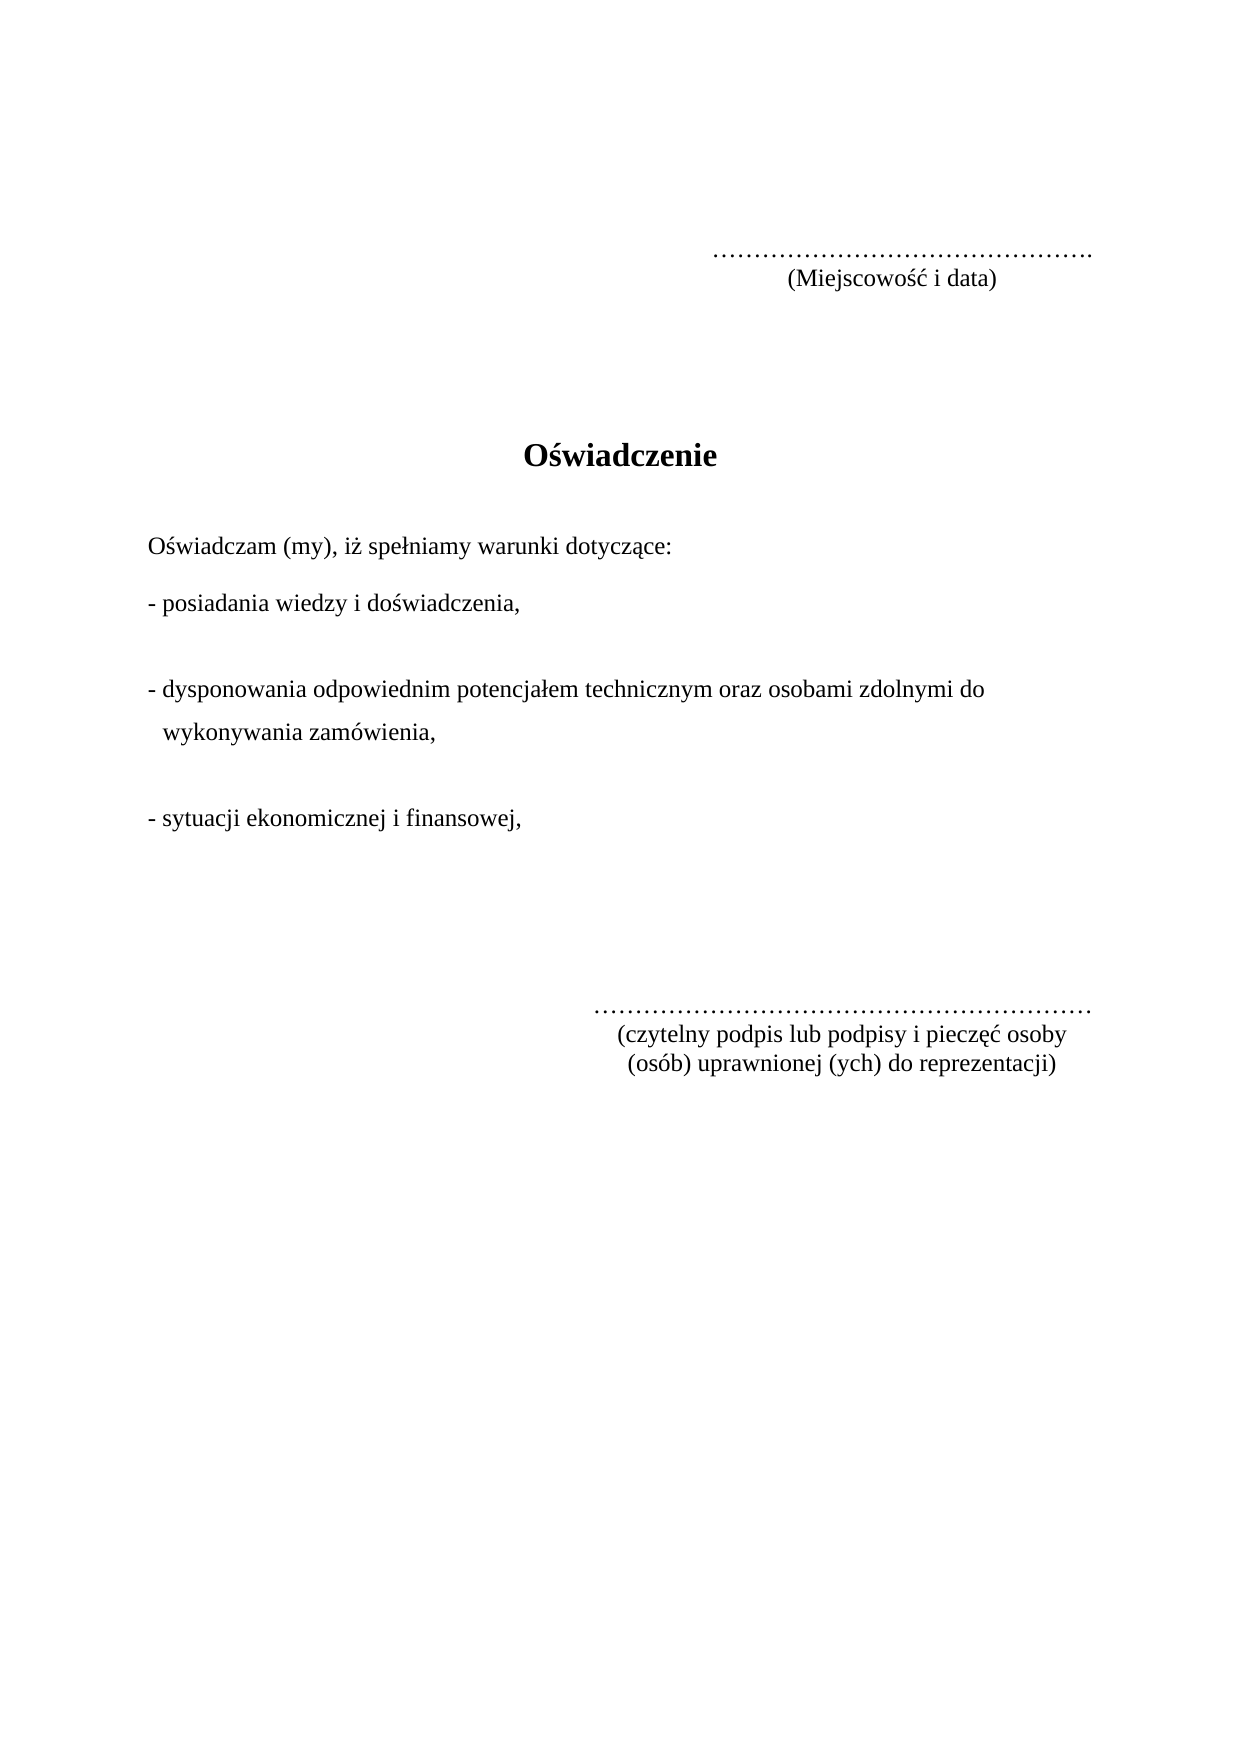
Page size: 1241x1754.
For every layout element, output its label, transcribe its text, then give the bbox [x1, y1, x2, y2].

text ………………………………………. [148, 234, 1093, 263]
text (Miejscowość i data) [148, 263, 1093, 291]
text - sytuacji ekonomicznej i finansowej, [148, 803, 1093, 832]
text (czytelny podpis lub podpisy i pieczęć osoby [148, 1019, 1093, 1048]
text …………………………………………………… [148, 990, 1093, 1019]
text - dysponowania odpowiednim potencjałem technicznym oraz osobami zdolnymi do wykonywania zamówienia, [148, 674, 1093, 746]
text (osób) uprawnionej (ych) do reprezentacji) [148, 1048, 1093, 1076]
text - posiadania wiedzy i doświadczenia, [148, 588, 1093, 617]
text Oświadczenie [148, 435, 1093, 473]
text Oświadczam (my), iż spełniamy warunki dotyczące: [148, 531, 1093, 560]
